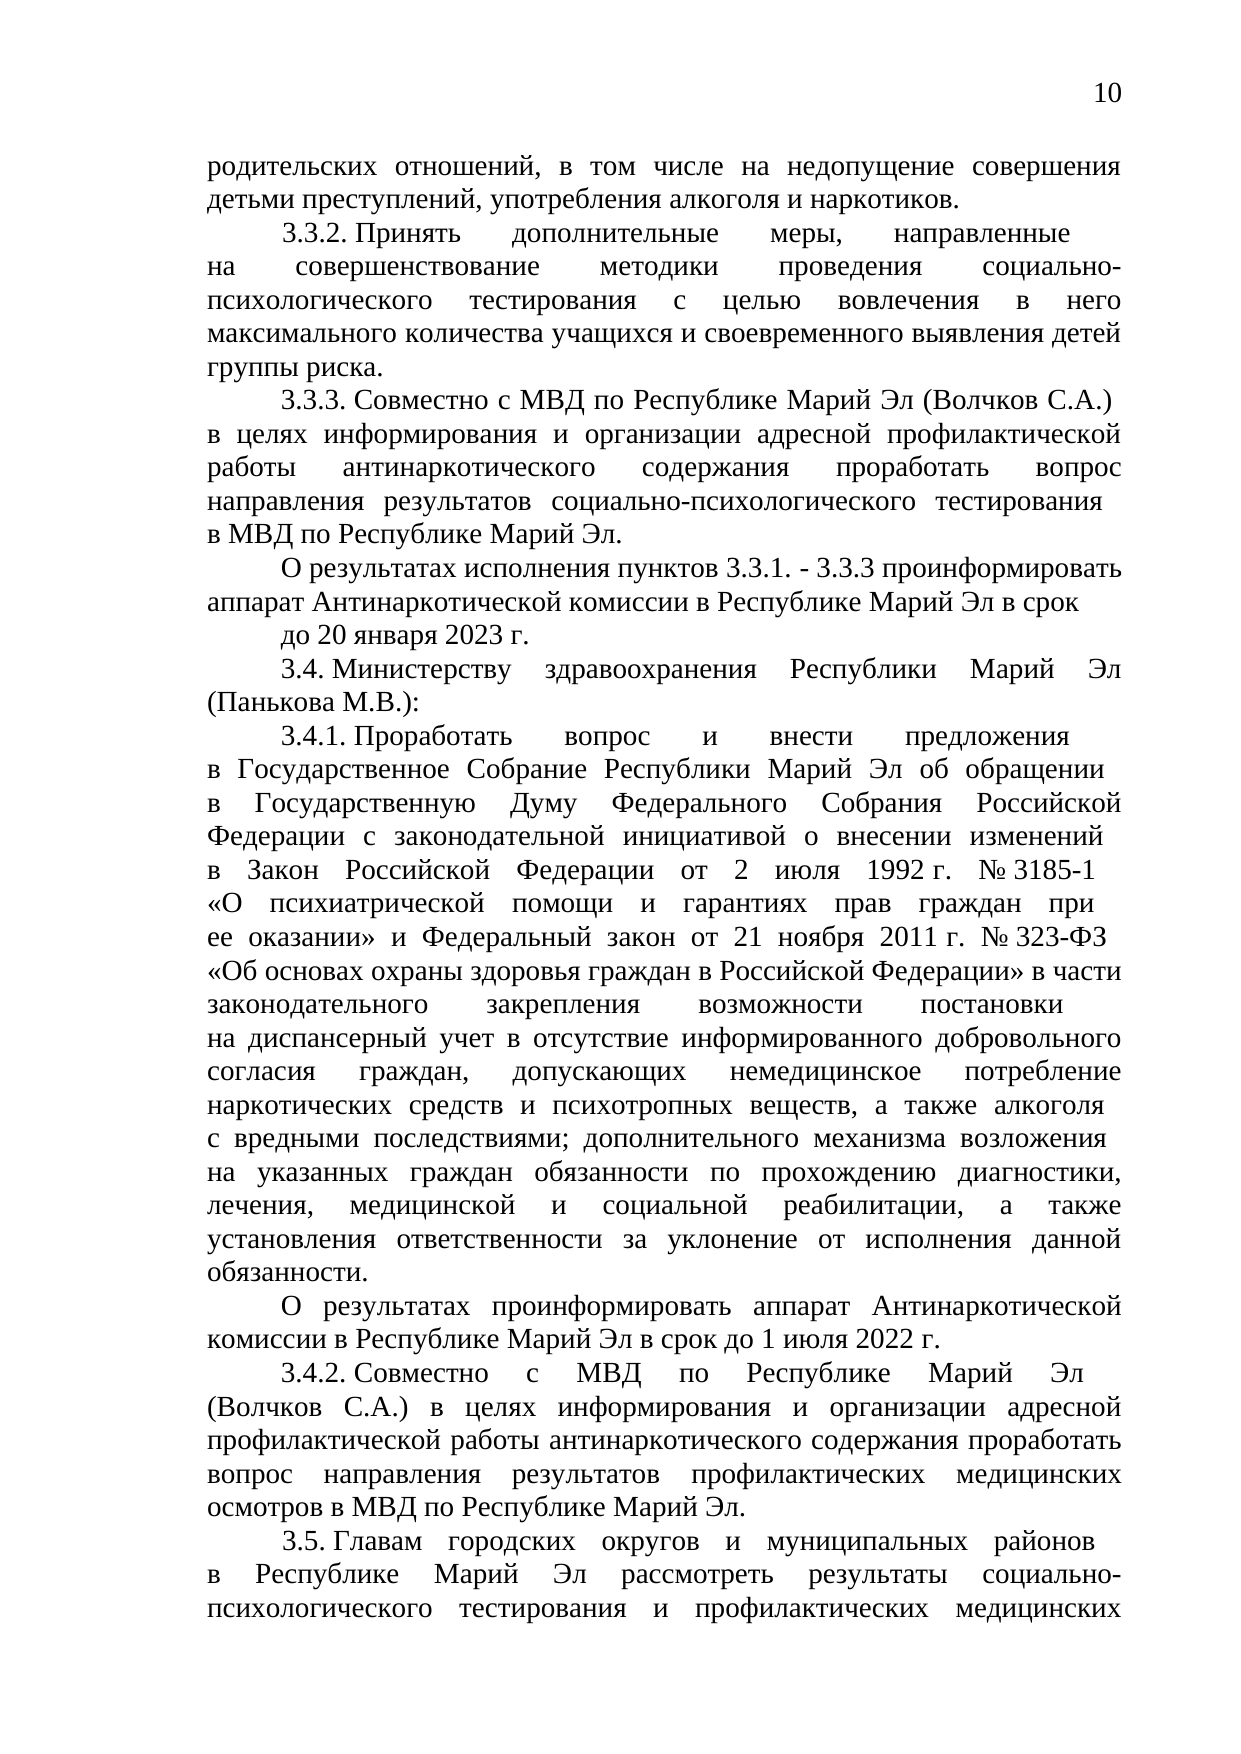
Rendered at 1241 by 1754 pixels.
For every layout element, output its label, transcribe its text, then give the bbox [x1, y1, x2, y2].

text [207, 148, 1122, 215]
text 3.4.1. Проработать вопрос и внести предложения в Государственное Собрание Республики Марий Эл об обращении в Государственную Думу Федерального Собрания Российской Федерации с законодательной инициативой о внесении изменений в Закон Российской Федерации от 2 июля 1992 г. № 3185-1 «О психиатрической помощи и гарантиях прав граждан при ее оказании» и Федеральный закон от 21 ноября 2011 г. № 323-ФЗ «Об основах охраны здоровья граждан в Российской Федерации» в части законодательного закрепления возможности постановки на диспансерный учет в отсутствие информированного добровольного согласия граждан, допускающих немедицинское потребление наркотических средств и психотропных веществ, а также алкоголя с вредными последствиями; дополнительного механизма возложения на указанных граждан обязанности по прохождению диагностики, лечения, медицинской и социальной реабилитации, а также установления ответственности за уклонение от исполнения данной обязанности. [207, 718, 1122, 1288]
text 3.3.3. Совместно с МВД по Республике Марий Эл (Волчков С.А.) в целях информирования и организации адресной профилактической работы антинаркотического содержания проработать вопрос направления результатов социально-психологического тестирования в МВД по Республике Марий Эл. [207, 382, 1122, 550]
text 3.4. Министерству здравоохранения Республики Марий Эл (Панькова М.В.): [207, 651, 1122, 718]
text О результатах проинформировать аппарат Антинаркотической комиссии в Республике Марий Эл в срок до 1 июля 2022 г. [207, 1288, 1122, 1355]
text 3.4.2. Совместно с МВД по Республике Марий Эл (Волчков С.А.) в целях информирования и организации адресной профилактической работы антинаркотического содержания проработать вопрос направления результатов профилактических медицинских осмотров в МВД по Республике Марий Эл. [207, 1355, 1122, 1523]
text 3.3.2. Принять дополнительные меры, направленные на совершенствование методики проведения социально-психологического тестирования с целью вовлечения в него максимального количества учащихся и своевременного выявления детей группы риска. [207, 215, 1122, 382]
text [207, 1523, 1122, 1623]
text до 20 января 2023 г. [207, 617, 1122, 651]
text О результатах исполнения пунктов 3.3.1. - 3.3.3 проинформировать аппарат Антинаркотической комиссии в Республике Марий Эл в срок [207, 550, 1122, 617]
